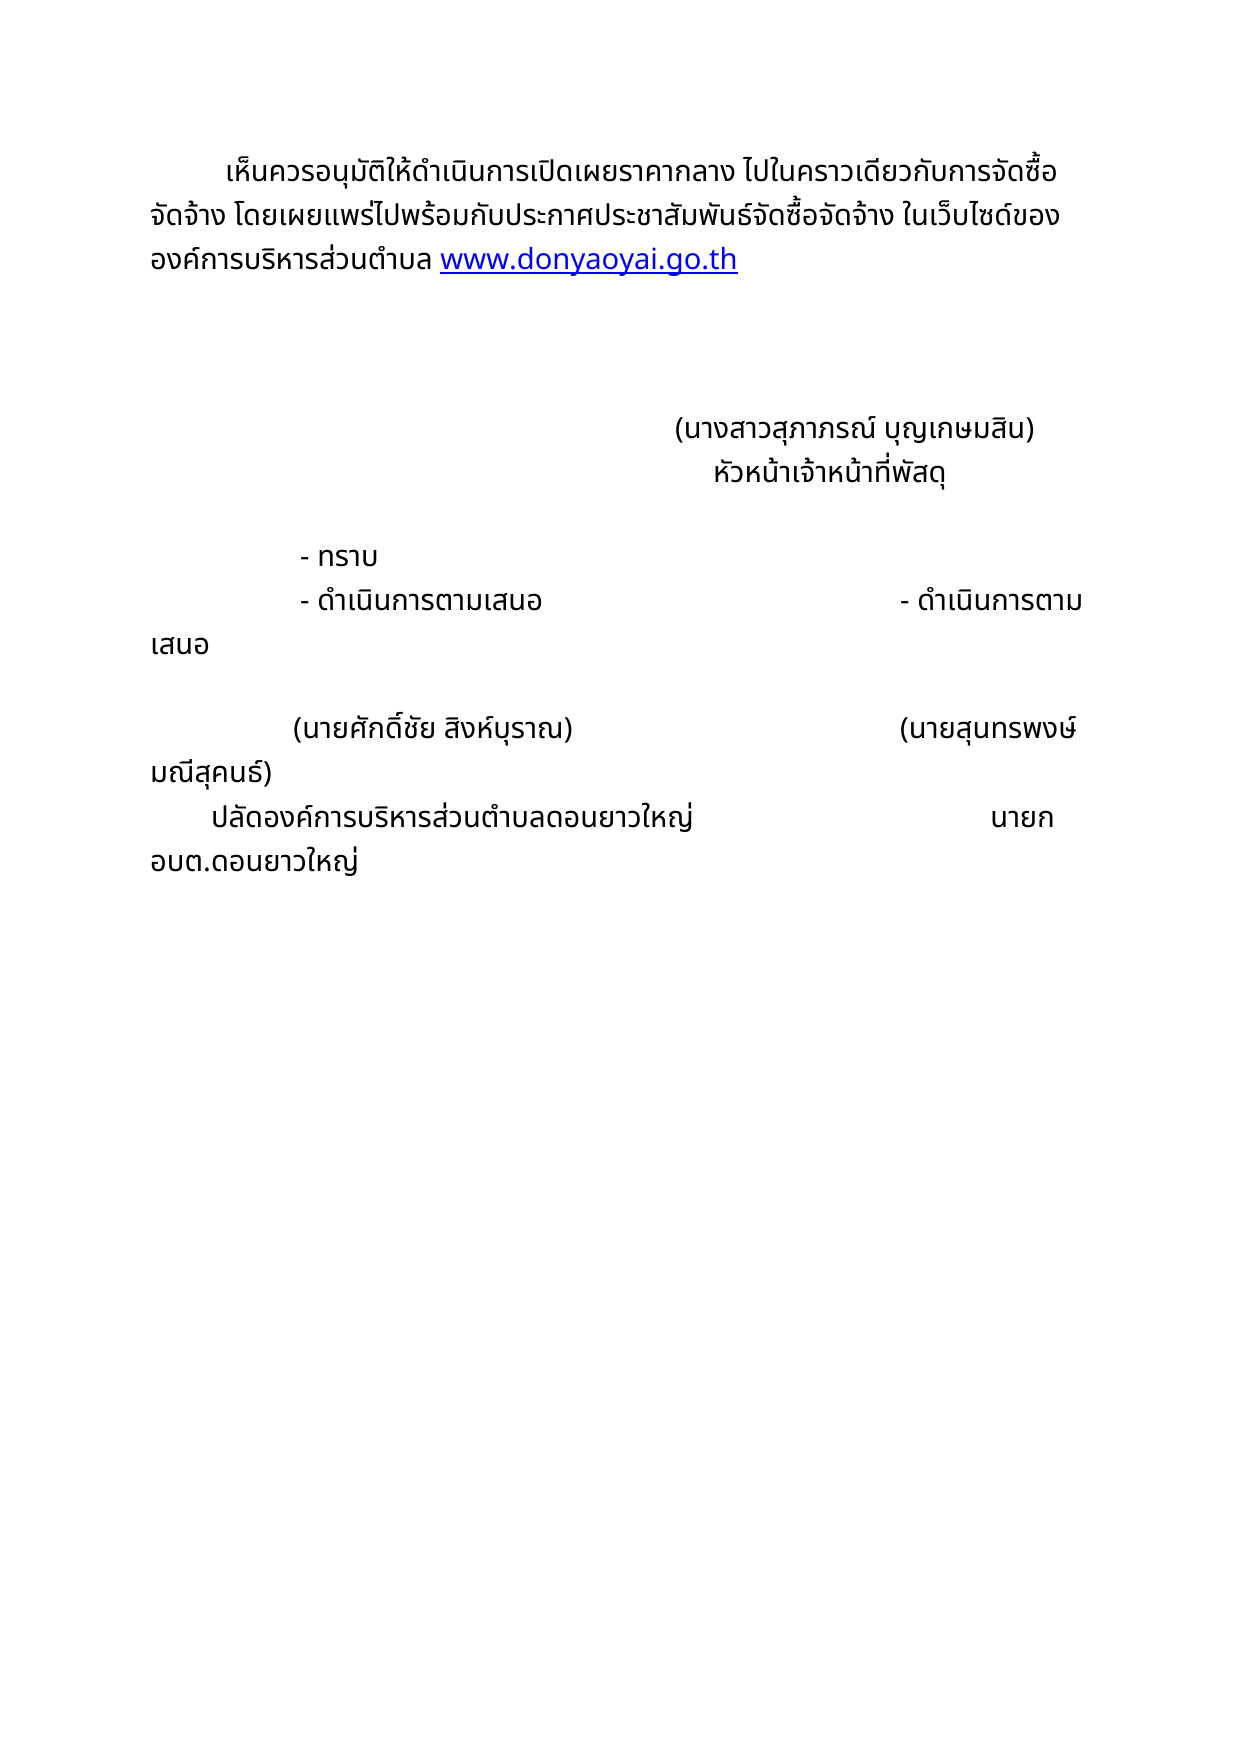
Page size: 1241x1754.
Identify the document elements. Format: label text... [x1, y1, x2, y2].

text เห็นควรอนุมัติให้ดำเนินการเปิดเผยราคากลาง ไปในคราวเดียวกับการจัดซื้อจัดจ้าง โดยเผยแพร่ไปพร้อมกับประกาศประชาสัมพันธ์จัดซื้อจัดจ้าง ในเว็บไซด์ขององค์การบริหารส่วนตำบล www.donyaoyai.go.th [150, 150, 1090, 282]
text (นายศักดิ์ชัย สิงห์บุราณ) (นายสุนทรพงษ์ มณีสุคนธ์) [150, 707, 1090, 796]
text ปลัดองค์การบริหารส่วนตำบลดอนยาวใหญ่ นายกอบต.ดอนยาวใหญ่ [150, 796, 1090, 884]
text (นางสาวสุภาภรณ์ บุญเกษมสิน) [150, 407, 1090, 451]
text หัวหน้าเจ้าหน้าที่พัสดุ [150, 451, 1090, 496]
text - ดำเนินการตามเสนอ - ดำเนินการตามเสนอ [150, 579, 1090, 668]
text - ทราบ [150, 535, 1090, 579]
